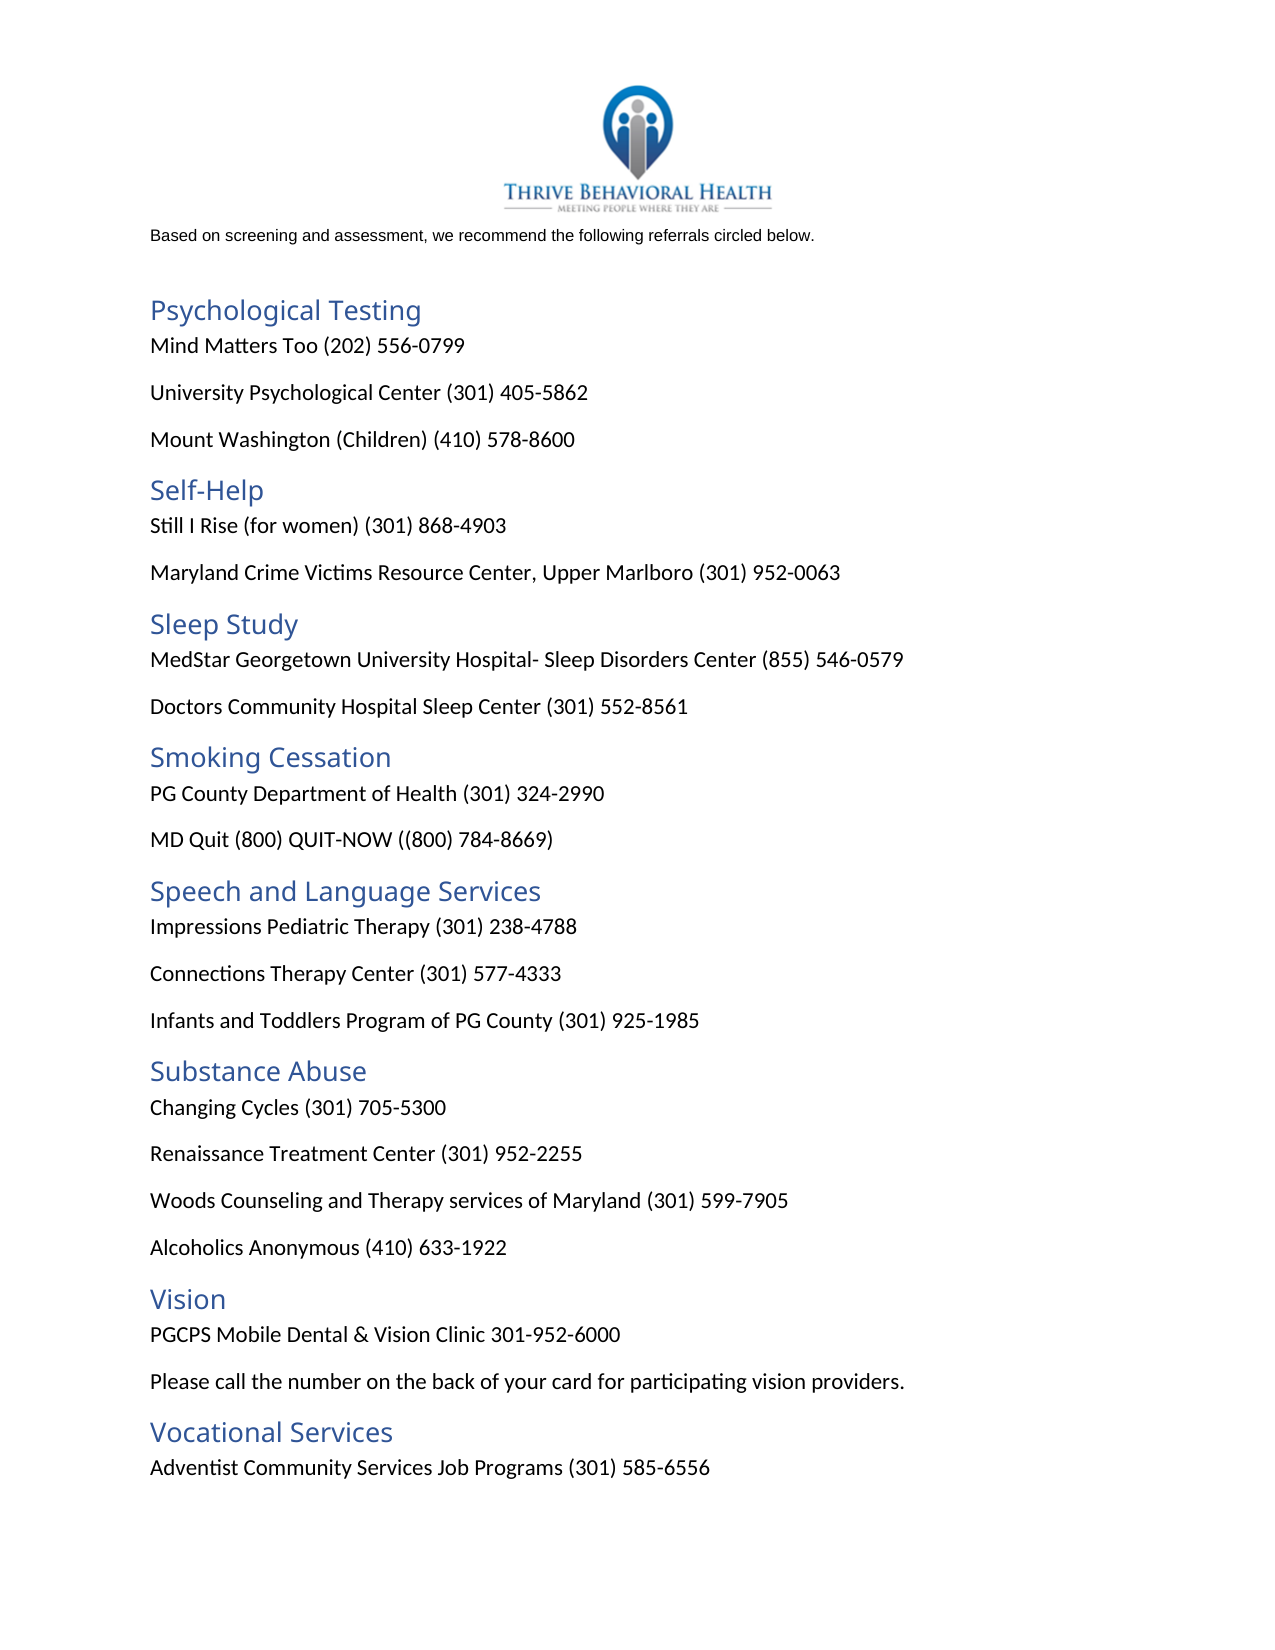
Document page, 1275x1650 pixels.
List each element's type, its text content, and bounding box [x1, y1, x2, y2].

text Please call the number on the back of your card for participating vision providers. [150, 1367, 1125, 1395]
subtitle Substance Abuse [150, 1053, 1125, 1090]
subtitle Vocational Services [150, 1414, 1125, 1451]
subtitle Smoking Cessation [150, 739, 1125, 776]
text PG County Department of Health (301) 324-2990 [150, 779, 1125, 807]
text Adventist Community Services Job Programs (301) 585-6556 [150, 1453, 1125, 1481]
text Mount Washington (Children) (410) 578-8600 [150, 425, 1125, 453]
text Renaissance Treatment Center (301) 952-2255 [150, 1139, 1125, 1167]
text Impressions Pediatric Therapy (301) 238-4788 [150, 912, 1125, 940]
picture [393, 75, 883, 226]
text Changing Cycles (301) 705-5300 [150, 1093, 1125, 1121]
text Woods Counseling and Therapy services of Maryland (301) 599-7905 [150, 1186, 1125, 1214]
text Connections Therapy Center (301) 577-4333 [150, 959, 1125, 987]
text MedStar Georgetown University Hospital- Sleep Disorders Center (855) 546-0579 [150, 645, 1125, 673]
text PGCPS Mobile Dental & Vision Clinic 301-952-6000 [150, 1320, 1125, 1348]
text Infants and Toddlers Program of PG County (301) 925-1985 [150, 1006, 1125, 1034]
subtitle Psychological Testing [150, 291, 1125, 328]
subtitle Self-Help [150, 472, 1125, 509]
text Mind Matters Too (202) 556-0799 [150, 331, 1125, 359]
text Maryland Crime Victims Resource Center, Upper Marlboro (301) 952-0063 [150, 558, 1125, 586]
text MD Quit (800) QUIT-NOW ((800) 784-8669) [150, 826, 1125, 853]
text Still I Rise (for women) (301) 868-4903 [150, 512, 1125, 539]
text Doctors Community Hospital Sleep Center (301) 552-8561 [150, 692, 1125, 720]
subtitle Vision [150, 1280, 1125, 1317]
subtitle Sleep Study [150, 605, 1125, 642]
text University Psychological Center (301) 405-5862 [150, 378, 1125, 406]
text Alcoholics Anonymous (410) 633-1922 [150, 1233, 1125, 1261]
subtitle Speech and Language Services [150, 872, 1125, 909]
